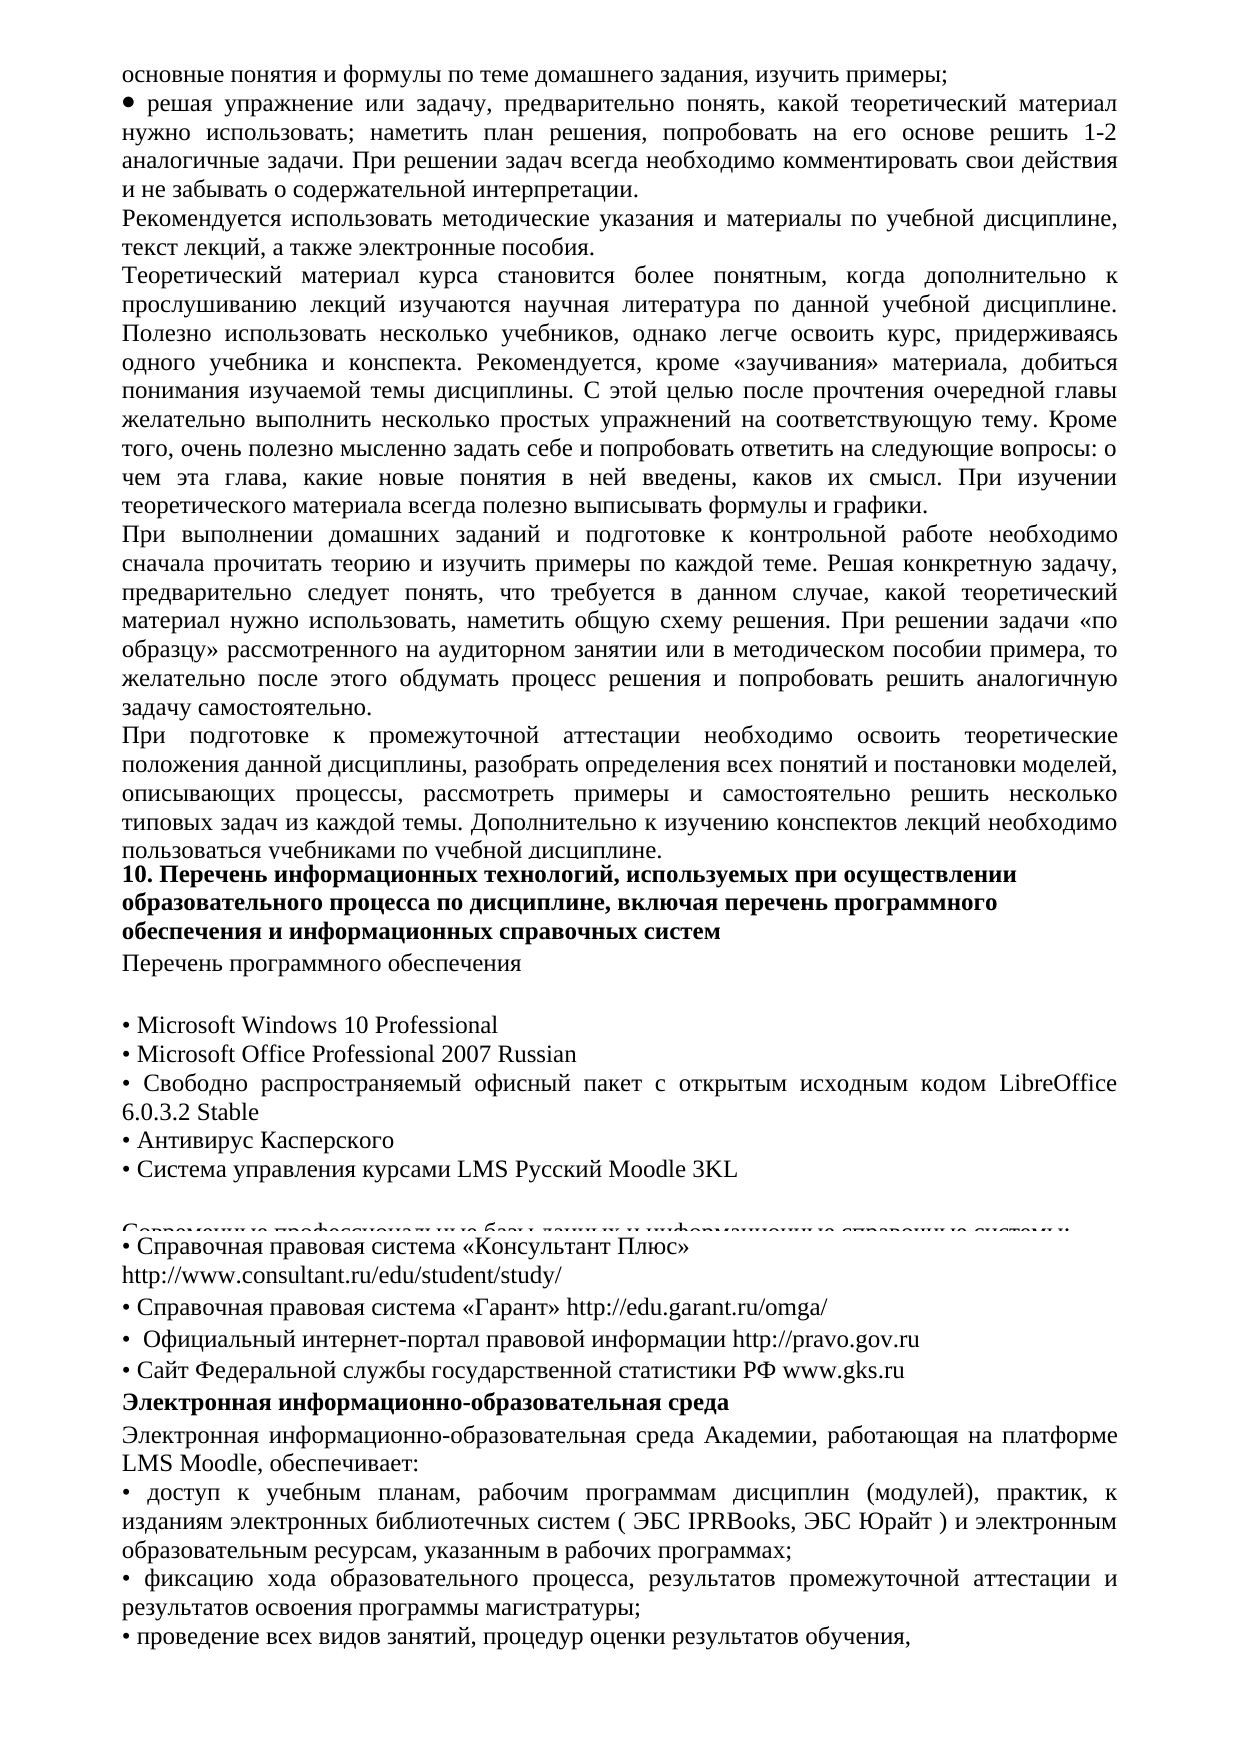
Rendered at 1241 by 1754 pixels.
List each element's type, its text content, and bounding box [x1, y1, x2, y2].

table_cell • Сайт Федеральной службы государственной статистики РФ www.gks.ru [118, 1355, 1122, 1387]
table_cell • Официальный интернет-портал правовой информации http://pravo.gov.ru [118, 1324, 1122, 1355]
table_cell • Справочная правовая система «Консультант Плюс» http://www.consultant.ru/edu/student/study/ [118, 1231, 1122, 1292]
table_cell • Справочная правовая система «Гарант» http://edu.garant.ru/omga/ [118, 1292, 1122, 1324]
table_cell Электронная информационно-образовательная среда Академии, работающая на платформе LMS Moodle, обеспечивает: • доступ к учебным планам, рабочим программам дисциплин (модулей), практик, к изданиям электронных библиотечных систем ( ЭБС IPRBooks, ЭБС Юрайт ) и электронным образовательным ресурсам, указанным в рабочих программах; • фиксацию хода образовательного процесса, результатов промежуточной аттестации и результатов освоения программы магистратуры; • проведение всех видов занятий, процедур оценки результатов обучения, [118, 1420, 1122, 1662]
table_cell Перечень программного обеспечения • Microsoft Windows 10 Professional • Microsoft Office Professional 2007 Russian • Cвободно распространяемый офисный пакет с открытым исходным кодом LibreOffice 6.0.3.2 Stable • Антивирус Касперского • Cистема управления курсами LMS Русский Moodle 3KL Современные профессиональные базы данных и информационные справочные системы: [118, 948, 1122, 1231]
table_cell Электронная информационно-образовательная среда [118, 1387, 1122, 1420]
table_cell 10. Перечень информационных технологий, используемых при осуществлении образовательного процесса по дисциплине, включая перечень программного обеспечения и информационных справочных систем [118, 859, 1122, 948]
table_header основные понятия и формулы по теме домашнего задания, изучить примеры; ⦁ решая упражнение или задачу, предварительно понять, какой теоретический материал нужно использовать; наметить план решения, попробовать на его основе решить 1-2 аналогичные задачи. При решении задач всегда необходимо комментировать свои действия и не забывать о содержательной интерпретации. Рекомендуется использовать методические указания и материалы по учебной дисциплине, текст лекций, а также электронные пособия. Теоретический материал курса становится более понятным, когда дополнительно к прослушиванию лекций изучаются научная литература по данной учебной дисциплине. Полезно использовать несколько учебников, однако легче освоить курс, придерживаясь одного учебника и конспекта. Рекомендуется, кроме «заучивания» материала, добиться понимания изучаемой темы дисциплины. С этой целью после прочтения очередной главы желательно выполнить несколько простых упражнений на соответствующую тему. Кроме того, очень полезно мысленно задать себе и попробовать ответить на следующие вопросы: о чем эта глава, какие новые понятия в ней введены, каков их смысл. При изучении теоретического материала всегда полезно выписывать формулы и графики. При выполнении домашних заданий и подготовке к контрольной работе необходимо сначала прочитать теорию и изучить примеры по каждой теме. Решая конкретную задачу, предварительно следует понять, что требуется в данном случае, какой теоретический материал нужно использовать, наметить общую схему решения. При решении задачи «по образцу» рассмотренного на аудиторном занятии или в методическом пособии примера, то желательно после этого обдумать процесс решения и попробовать решить аналогичную задачу самостоятельно. При подготовке к промежуточной аттестации необходимо освоить теоретические положения данной дисциплины, разобрать определения всех понятий и постановки моделей, описывающих процессы, рассмотреть примеры и самостоятельно решить несколько типовых задач из каждой темы. Дополнительно к изучению конспектов лекций необходимо пользоваться учебниками по учебной дисциплине. [118, 59, 1122, 859]
